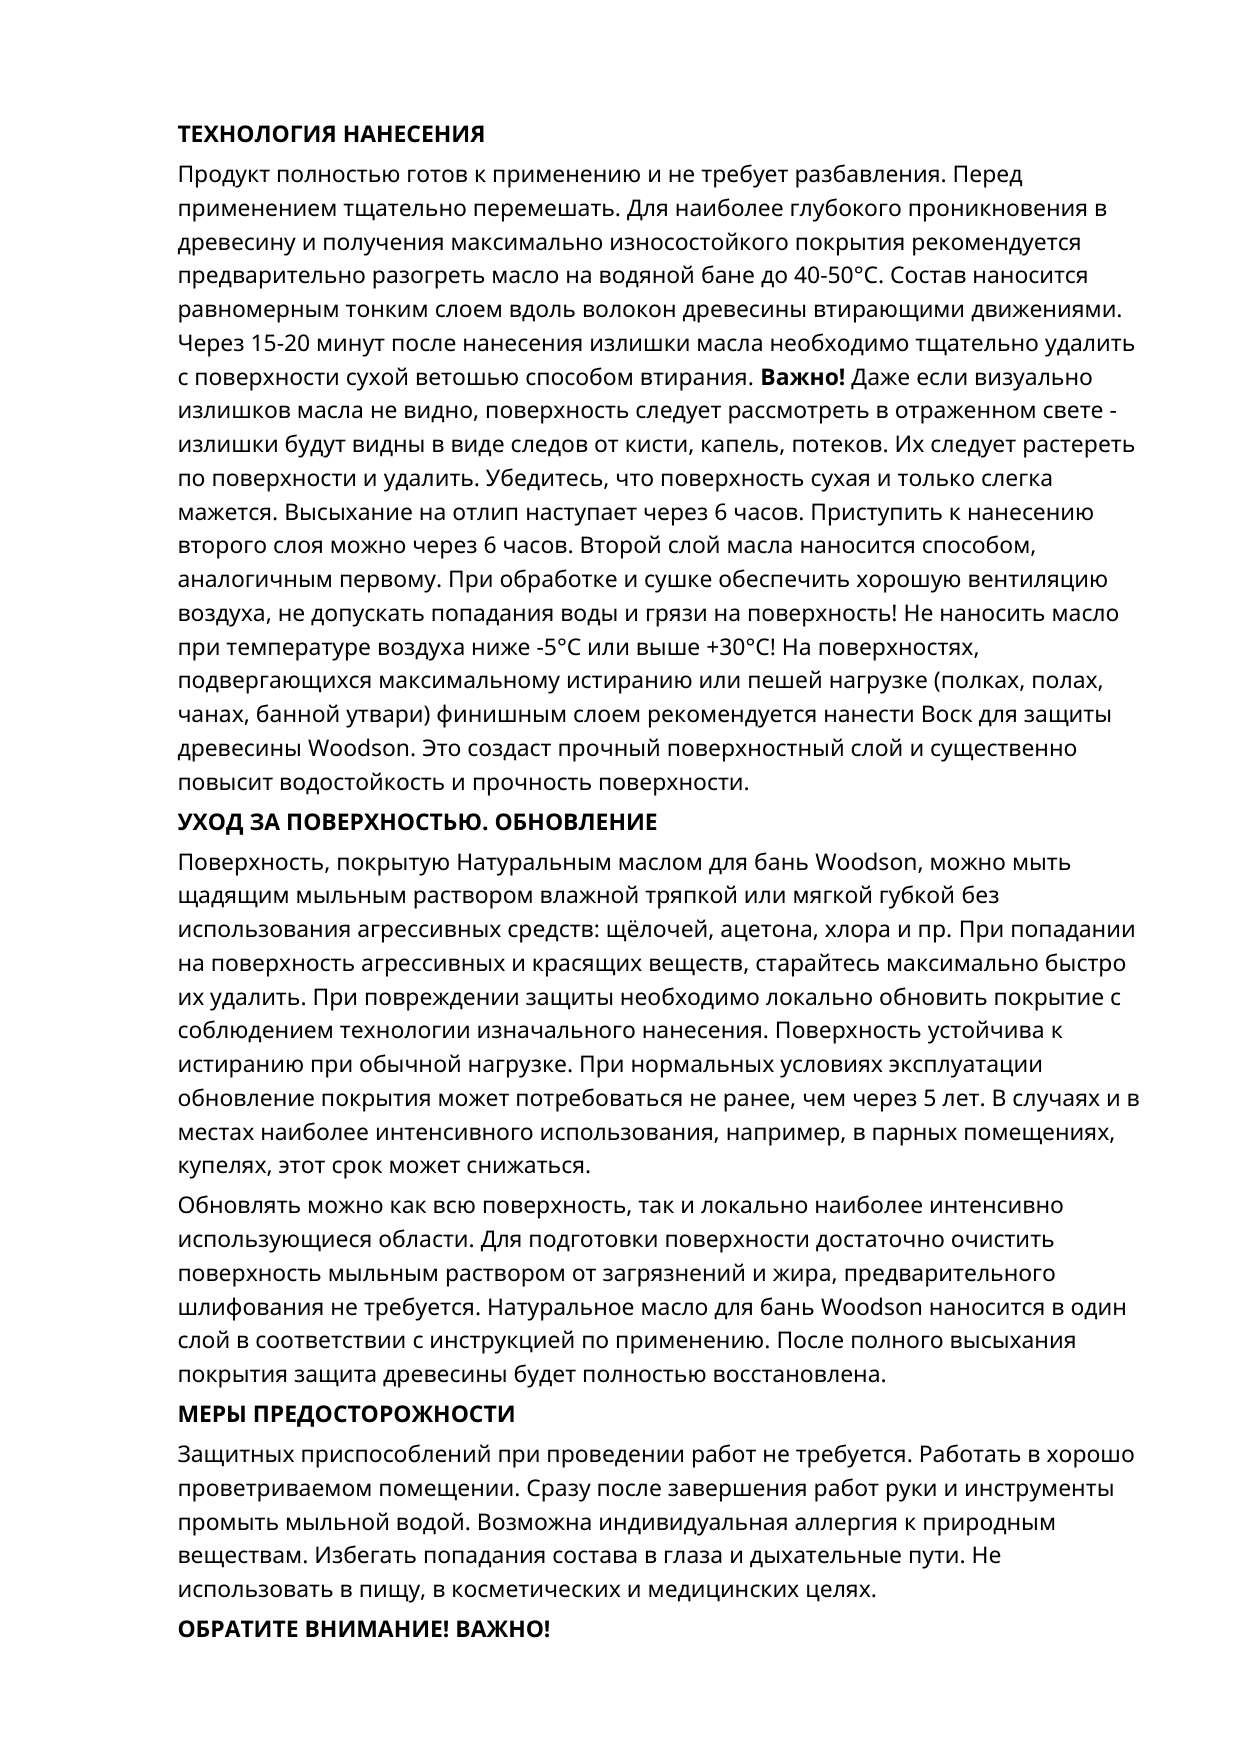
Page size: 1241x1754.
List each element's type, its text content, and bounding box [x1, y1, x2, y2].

text УХОД ЗА ПОВЕРХНОСТЬЮ. ОБНОВЛЕНИЕ [177, 806, 1152, 837]
text ТЕХНОЛОГИЯ НАНЕСЕНИЯ [177, 118, 1152, 149]
text ОБРАТИТЕ ВНИМАНИЕ! ВАЖНО! [177, 1613, 1152, 1644]
text МЕРЫ ПРЕДОСТОРОЖНОСТИ [177, 1398, 1152, 1429]
text Продукт полностью готов к применению и не требует разбавления. Перед применением тщательно перемешать. Для наиболее глубокого проникновения в древесину и получения максимально износостойкого покрытия рекомендуется предварительно разогреть масло на водяной бане до 40-50°C. Состав наносится равномерным тонким слоем вдоль волокон древесины втирающими движениями. Через 15-20 минут после нанесения излишки масла необходимо тщательно удалить с поверхности сухой ветошью способом втирания. Важно! Даже если визуально излишков масла не видно, поверхность следует рассмотреть в отраженном свете - излишки будут видны в виде следов от кисти, капель, потеков. Их следует растереть по поверхности и удалить. Убедитесь, что поверхность сухая и только слегка мажется. Высыхание на отлип наступает через 6 часов. Приступить к нанесению второго слоя можно через 6 часов. Второй слой масла наносится способом, аналогичным первому. При обработке и сушке обеспечить хорошую вентиляцию воздуха, не допускать попадания воды и грязи на поверхность! Не наносить масло при температуре воздуха ниже -5°C или выше +30°C! На поверхностях, подвергающихся максимальному истиранию или пешей нагрузке (полках, полах, чанах, банной утвари) финишным слоем рекомендуется нанести Воск для защиты древесины Woodson. Это создаст прочный поверхностный слой и существенно повысит водостойкость и прочность поверхности. [177, 158, 1152, 797]
text Обновлять можно как всю поверхность, так и локально наиболее интенсивно использующиеся области. Для подготовки поверхности достаточно очистить поверхность мыльным раствором от загрязнений и жира, предварительного шлифования не требуется. Натуральное масло для бань Woodson наносится в один слой в соответствии с инструкцией по применению. После полного высыхания покрытия защита древесины будет полностью восстановлена. [177, 1189, 1152, 1389]
text Защитных приспособлений при проведении работ не требуется. Работать в хорошо проветриваемом помещении. Сразу после завершения работ руки и инструменты промыть мыльной водой. Возможна индивидуальная аллергия к природным веществам. Избегать попадания состава в глаза и дыхательные пути. Не использовать в пищу, в косметических и медицинских целях. [177, 1438, 1152, 1604]
text Поверхность, покрытую Натуральным маслом для бань Woodson, можно мыть щадящим мыльным раствором влажной тряпкой или мягкой губкой без использования агрессивных средств: щёлочей, ацетона, хлора и пр. При попадании на поверхность агрессивных и красящих веществ, старайтесь максимально быстро их удалить. При повреждении защиты необходимо локально обновить покрытие с соблюдением технологии изначального нанесения. Поверхность устойчива к истиранию при обычной нагрузке. При нормальных условиях эксплуатации обновление покрытия может потребоваться не ранее, чем через 5 лет. В случаях и в местах наиболее интенсивного использования, например, в парных помещениях, купелях, этот срок может снижаться. [177, 846, 1152, 1181]
